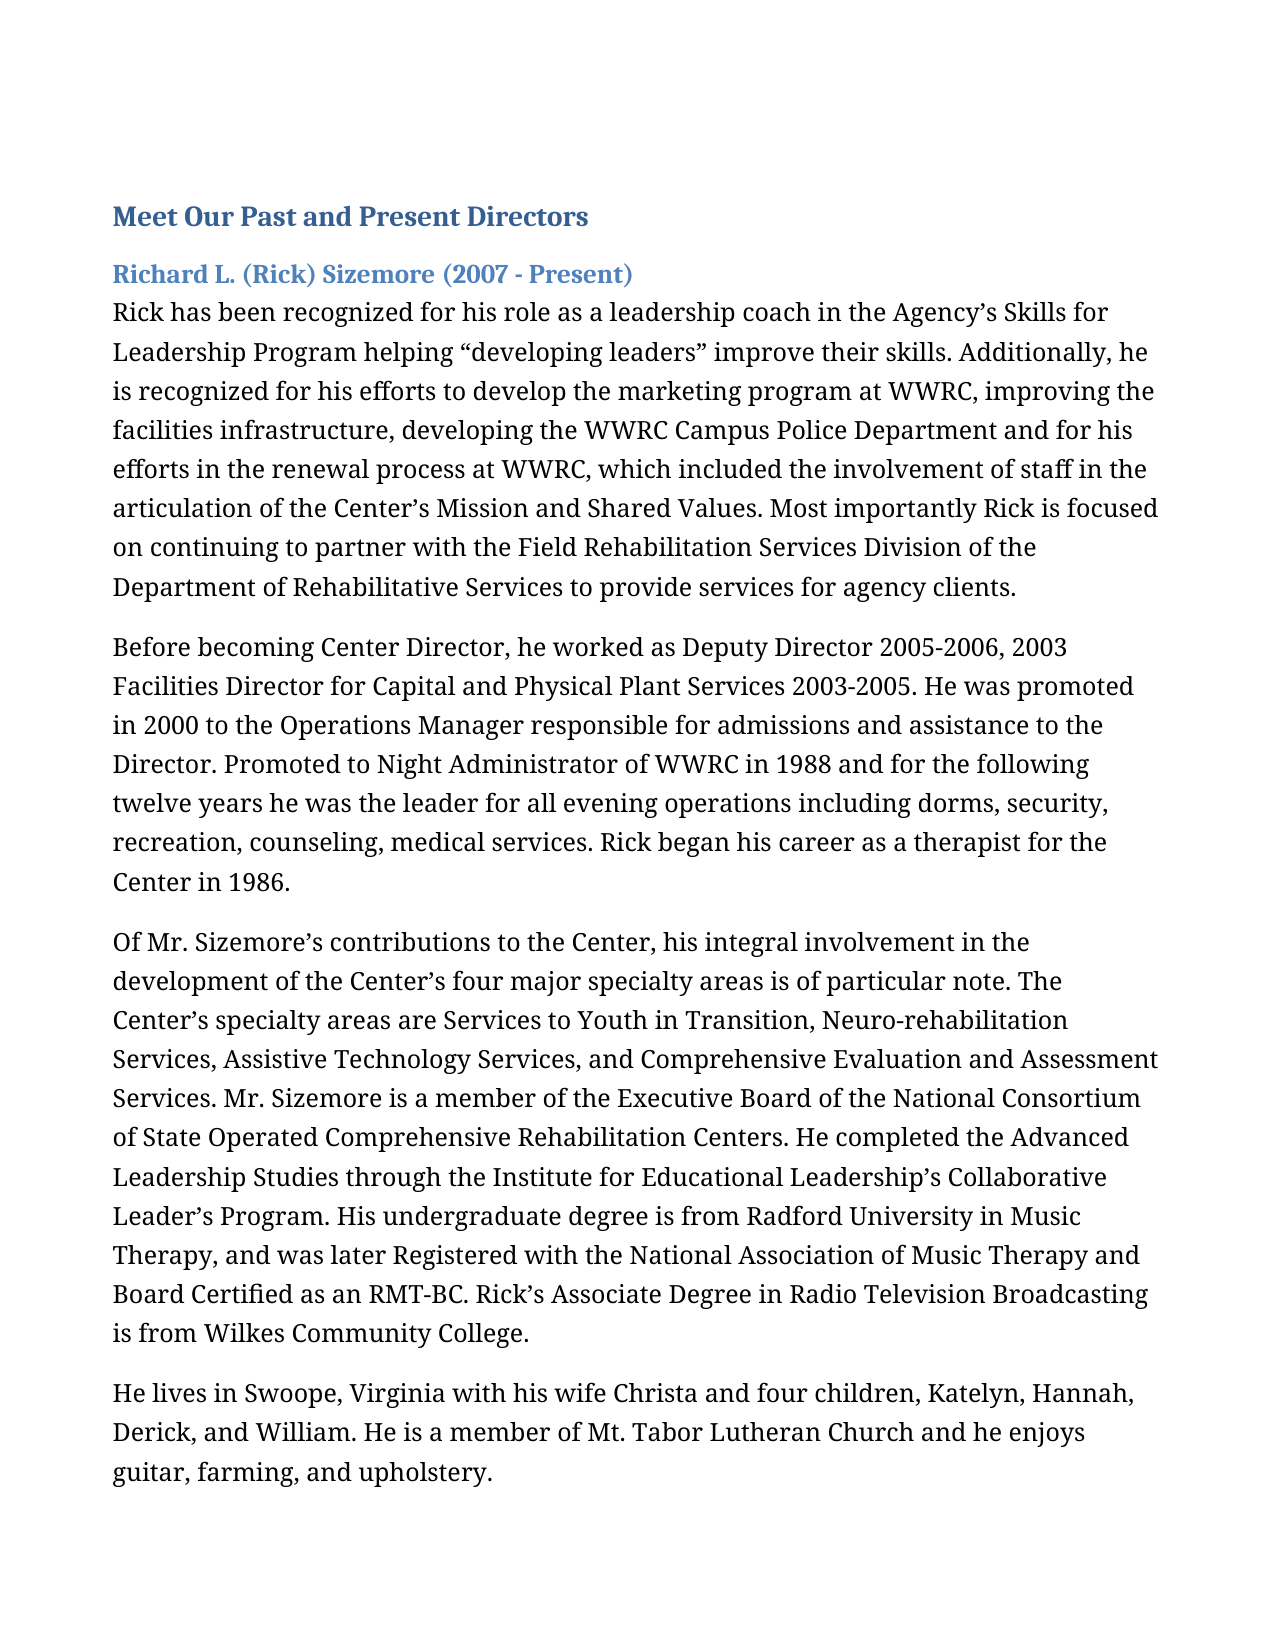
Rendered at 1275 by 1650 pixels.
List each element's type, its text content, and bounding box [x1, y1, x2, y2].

text Of Mr. Sizemore’s contributions to the Center, his integral involvement in the development of the Center’s four major specialty areas is of particular note. The Center’s specialty areas are Services to Youth in Transition, Neuro-rehabilitation Services, Assistive Technology Services, and Comprehensive Evaluation and Assessment Services. Mr. Sizemore is a member of the Executive Board of the National Consortium of State Operated Comprehensive Rehabilitation Centers. He completed the Advanced Leadership Studies through the Institute for Educational Leadership’s Collaborative Leader’s Program. His undergraduate degree is from Radford University in Music Therapy, and was later Registered with the National Association of Music Therapy and Board Certified as an RMT-BC. Rick’s Associate Degree in Radio Television Broadcasting is from Wilkes Community College. [112, 924, 1162, 1350]
text Rick has been recognized for his role as a leadership coach in the Agency’s Skills for Leadership Program helping “developing leaders” improve their skills. Additionally, he is recognized for his efforts to develop the marketing program at WWRC, improving the facilities infrastructure, developing the WWRC Campus Police Department and for his efforts in the renewal process at WWRC, which included the involvement of staff in the articulation of the Center’s Mission and Shared Values. Most importantly Rick is focused on continuing to partner with the Field Rehabilitation Services Division of the Department of Rehabilitative Services to provide services for agency clients. [112, 295, 1162, 603]
subtitle Meet Our Past and Present Directors [112, 200, 1162, 233]
text He lives in Swoope, Virginia with his wife Christa and four children, Katelyn, Hannah, Derick, and William. He is a member of Mt. Tabor Lutheran Church and he enjoys guitar, farming, and upholstery. [112, 1376, 1162, 1488]
text Before becoming Center Director, he worked as Deputy Director 2005-2006, 2003 Facilities Director for Capital and Physical Plant Services 2003-2005. He was promoted in 2000 to the Operations Manager responsible for admissions and assistance to the Director. Promoted to Night Administrator of WWRC in 1988 and for the following twelve years he was the leader for all evening operations including dorms, security, recreation, counseling, medical services. Rick began his career as a therapist for the Center in 1986. [112, 629, 1162, 898]
subtitle Richard L. (Rick) Sizemore (2007 - Present) [112, 259, 1162, 291]
